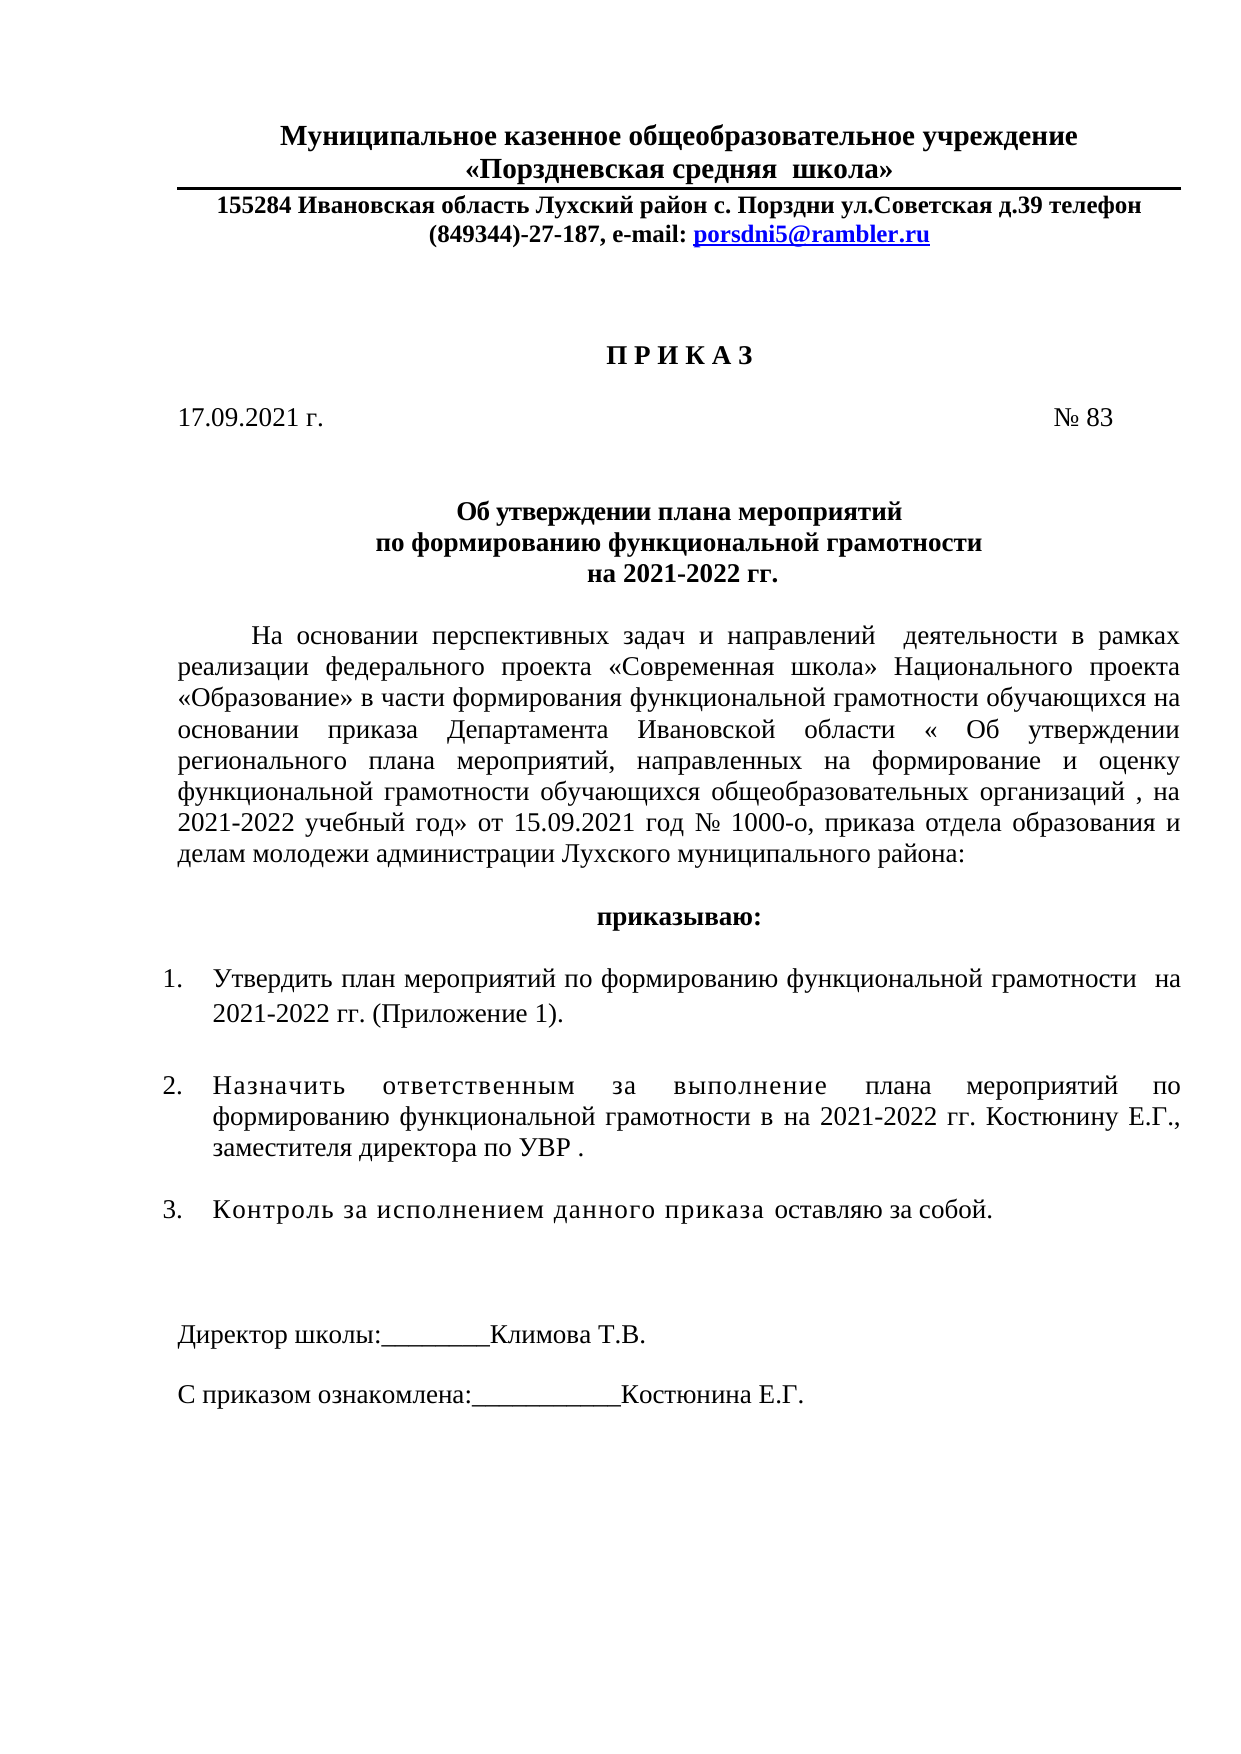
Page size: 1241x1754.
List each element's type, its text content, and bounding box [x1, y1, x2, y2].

text Муниципальное казенное общеобразовательное учреждение «Порздневская средняя школа» [177, 118, 1181, 187]
text на 2021-2022 гг. [177, 557, 1181, 588]
list Утвердить план мероприятий по формированию функциональной грамотности на 2021-2022 гг. (Приложение 1). [162, 962, 1181, 1029]
text С приказом ознакомлена:___________Костюнина Е.Г. [177, 1378, 1181, 1409]
text по формированию функциональной грамотности [177, 526, 1181, 557]
text Об утверждении плана мероприятий [177, 495, 1181, 526]
list Контроль за исполнением данного приказа оставляю за собой. [162, 1194, 1181, 1225]
text 17.09.2021 г. № 83 [177, 401, 1181, 432]
list Назначить ответственным за выполнение плана мероприятий по формированию функциональной грамотности в на 2021-2022 гг. Костюнину Е.Г., заместителя директора по УВР . [162, 1069, 1181, 1162]
text приказываю: [177, 899, 1181, 931]
text На основании перспективных задач и направлений деятельности в рамках реализации федерального проекта «Современная школа» Национального проекта «Образование» в части формирования функциональной грамотности обучающихся на основании приказа Департамента Ивановской области « Об утверждении регионального плана мероприятий, направленных на формирование и оценку функциональной грамотности обучающихся общеобразовательных организаций , на 2021-2022 учебный год» от 15.09.2021 год № 1000-о, приказа отдела образования и делам молодежи администрации Лухского муниципального района: [177, 619, 1181, 868]
text Директор школы:________Климова Т.В. [177, 1318, 1181, 1349]
text П Р И К А З [177, 339, 1181, 370]
text 155284 Ивановская область Лухский район с. Порздни ул.Советская д.39 телефон (849344)-27-187, e-mail: porsdni5@rambler.ru [177, 190, 1181, 248]
